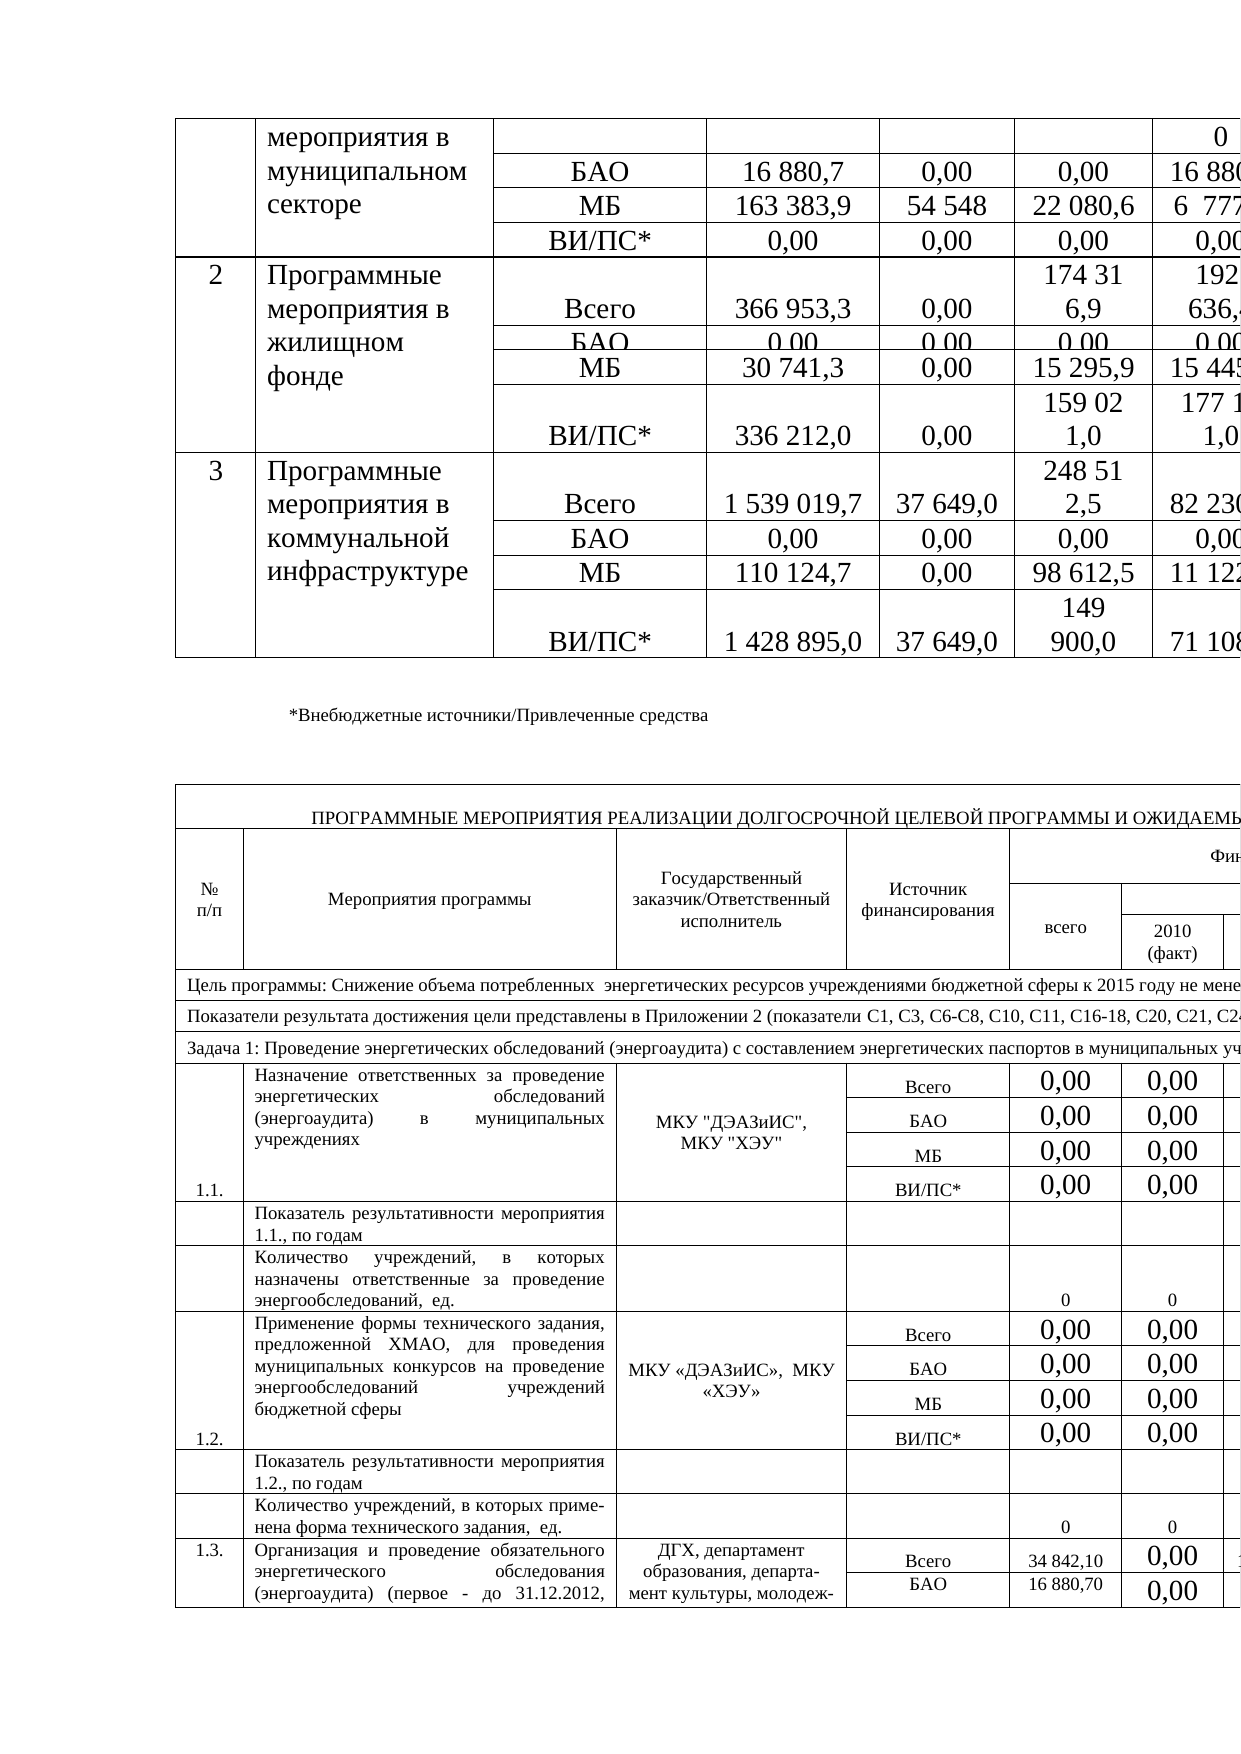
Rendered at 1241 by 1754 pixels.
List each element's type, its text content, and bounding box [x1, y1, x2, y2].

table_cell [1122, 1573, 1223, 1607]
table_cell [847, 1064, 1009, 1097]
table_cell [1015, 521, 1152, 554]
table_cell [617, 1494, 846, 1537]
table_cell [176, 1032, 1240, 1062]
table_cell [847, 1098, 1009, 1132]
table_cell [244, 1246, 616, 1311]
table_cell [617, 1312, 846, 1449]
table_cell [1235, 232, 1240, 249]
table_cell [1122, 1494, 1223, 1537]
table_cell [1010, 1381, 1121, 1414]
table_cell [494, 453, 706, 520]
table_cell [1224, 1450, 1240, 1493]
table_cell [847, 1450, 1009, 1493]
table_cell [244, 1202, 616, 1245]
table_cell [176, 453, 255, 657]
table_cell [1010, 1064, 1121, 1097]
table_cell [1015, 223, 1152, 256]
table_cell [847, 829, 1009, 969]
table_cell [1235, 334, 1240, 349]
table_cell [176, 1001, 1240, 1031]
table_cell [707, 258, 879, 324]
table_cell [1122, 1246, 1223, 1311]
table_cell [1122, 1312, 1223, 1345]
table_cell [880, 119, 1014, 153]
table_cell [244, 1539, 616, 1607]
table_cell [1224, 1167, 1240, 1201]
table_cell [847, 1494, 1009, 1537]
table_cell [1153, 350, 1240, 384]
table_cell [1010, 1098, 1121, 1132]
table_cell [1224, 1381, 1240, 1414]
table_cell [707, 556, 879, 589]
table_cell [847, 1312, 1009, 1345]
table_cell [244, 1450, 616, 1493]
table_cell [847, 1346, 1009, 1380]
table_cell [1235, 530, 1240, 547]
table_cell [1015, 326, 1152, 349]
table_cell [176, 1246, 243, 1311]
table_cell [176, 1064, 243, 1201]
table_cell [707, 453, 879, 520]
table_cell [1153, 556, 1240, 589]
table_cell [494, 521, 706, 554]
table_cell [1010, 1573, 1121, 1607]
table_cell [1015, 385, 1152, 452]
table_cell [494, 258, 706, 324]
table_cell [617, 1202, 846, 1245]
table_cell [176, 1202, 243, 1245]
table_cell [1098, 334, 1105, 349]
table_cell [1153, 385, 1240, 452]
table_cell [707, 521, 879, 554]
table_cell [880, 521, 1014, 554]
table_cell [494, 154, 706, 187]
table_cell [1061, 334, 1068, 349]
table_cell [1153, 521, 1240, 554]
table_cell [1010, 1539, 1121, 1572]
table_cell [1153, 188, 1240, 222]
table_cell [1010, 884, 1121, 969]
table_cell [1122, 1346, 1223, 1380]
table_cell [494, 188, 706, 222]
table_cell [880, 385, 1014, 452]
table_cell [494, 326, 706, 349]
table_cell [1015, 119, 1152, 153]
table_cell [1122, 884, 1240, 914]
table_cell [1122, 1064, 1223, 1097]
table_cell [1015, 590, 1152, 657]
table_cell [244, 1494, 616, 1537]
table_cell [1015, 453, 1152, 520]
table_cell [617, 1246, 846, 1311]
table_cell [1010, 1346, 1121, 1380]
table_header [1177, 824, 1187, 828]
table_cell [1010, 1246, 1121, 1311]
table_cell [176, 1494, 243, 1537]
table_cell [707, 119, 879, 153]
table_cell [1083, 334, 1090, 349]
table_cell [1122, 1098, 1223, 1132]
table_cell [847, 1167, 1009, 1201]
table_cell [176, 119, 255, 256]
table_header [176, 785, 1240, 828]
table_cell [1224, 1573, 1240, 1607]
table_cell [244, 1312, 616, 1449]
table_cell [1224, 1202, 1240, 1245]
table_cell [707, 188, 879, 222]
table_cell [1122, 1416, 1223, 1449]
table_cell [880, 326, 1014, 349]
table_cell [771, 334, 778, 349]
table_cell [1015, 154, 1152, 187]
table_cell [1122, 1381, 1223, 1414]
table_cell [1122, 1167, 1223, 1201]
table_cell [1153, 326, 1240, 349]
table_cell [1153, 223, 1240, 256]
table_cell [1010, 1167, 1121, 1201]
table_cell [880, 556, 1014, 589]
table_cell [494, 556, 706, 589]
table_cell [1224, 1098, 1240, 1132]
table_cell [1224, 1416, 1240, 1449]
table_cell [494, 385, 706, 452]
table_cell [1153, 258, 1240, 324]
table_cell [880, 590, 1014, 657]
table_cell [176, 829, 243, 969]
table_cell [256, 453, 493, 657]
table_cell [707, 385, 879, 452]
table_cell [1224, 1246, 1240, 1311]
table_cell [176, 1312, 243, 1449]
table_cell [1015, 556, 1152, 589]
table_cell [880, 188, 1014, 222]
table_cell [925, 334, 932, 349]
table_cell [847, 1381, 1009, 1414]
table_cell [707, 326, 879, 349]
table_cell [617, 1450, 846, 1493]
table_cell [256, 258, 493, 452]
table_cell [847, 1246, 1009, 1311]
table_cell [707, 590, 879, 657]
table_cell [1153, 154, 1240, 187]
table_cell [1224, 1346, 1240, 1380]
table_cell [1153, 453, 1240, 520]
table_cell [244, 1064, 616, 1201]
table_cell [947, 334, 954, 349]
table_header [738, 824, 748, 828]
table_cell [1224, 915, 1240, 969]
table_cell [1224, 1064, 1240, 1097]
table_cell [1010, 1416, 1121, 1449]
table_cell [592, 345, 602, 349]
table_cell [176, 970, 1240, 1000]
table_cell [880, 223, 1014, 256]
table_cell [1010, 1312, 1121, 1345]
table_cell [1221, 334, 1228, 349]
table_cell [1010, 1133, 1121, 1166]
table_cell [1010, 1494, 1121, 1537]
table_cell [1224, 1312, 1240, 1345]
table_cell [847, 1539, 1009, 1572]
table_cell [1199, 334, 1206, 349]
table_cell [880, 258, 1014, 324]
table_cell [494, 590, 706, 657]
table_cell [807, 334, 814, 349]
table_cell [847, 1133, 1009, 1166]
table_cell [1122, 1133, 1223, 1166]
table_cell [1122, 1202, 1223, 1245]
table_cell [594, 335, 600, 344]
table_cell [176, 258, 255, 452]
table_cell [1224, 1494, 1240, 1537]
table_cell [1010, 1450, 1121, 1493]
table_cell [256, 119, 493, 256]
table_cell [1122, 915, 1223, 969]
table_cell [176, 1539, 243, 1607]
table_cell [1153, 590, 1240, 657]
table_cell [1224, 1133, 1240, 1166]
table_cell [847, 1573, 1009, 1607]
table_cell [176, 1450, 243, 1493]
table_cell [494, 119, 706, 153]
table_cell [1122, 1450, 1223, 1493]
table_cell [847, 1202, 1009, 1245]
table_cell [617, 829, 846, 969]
text *Внебюджетные источники/Привлеченные средства [288, 704, 1152, 726]
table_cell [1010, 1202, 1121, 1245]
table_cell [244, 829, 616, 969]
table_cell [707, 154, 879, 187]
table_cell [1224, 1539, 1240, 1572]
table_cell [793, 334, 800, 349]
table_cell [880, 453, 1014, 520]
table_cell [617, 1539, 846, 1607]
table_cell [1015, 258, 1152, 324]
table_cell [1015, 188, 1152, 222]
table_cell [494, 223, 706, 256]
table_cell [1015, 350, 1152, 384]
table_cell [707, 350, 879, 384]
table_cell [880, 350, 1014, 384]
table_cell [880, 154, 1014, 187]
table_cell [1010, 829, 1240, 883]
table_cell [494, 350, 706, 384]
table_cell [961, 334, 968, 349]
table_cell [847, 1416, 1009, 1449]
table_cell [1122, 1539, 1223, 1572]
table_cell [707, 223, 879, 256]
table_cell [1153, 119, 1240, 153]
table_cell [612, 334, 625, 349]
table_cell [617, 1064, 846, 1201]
